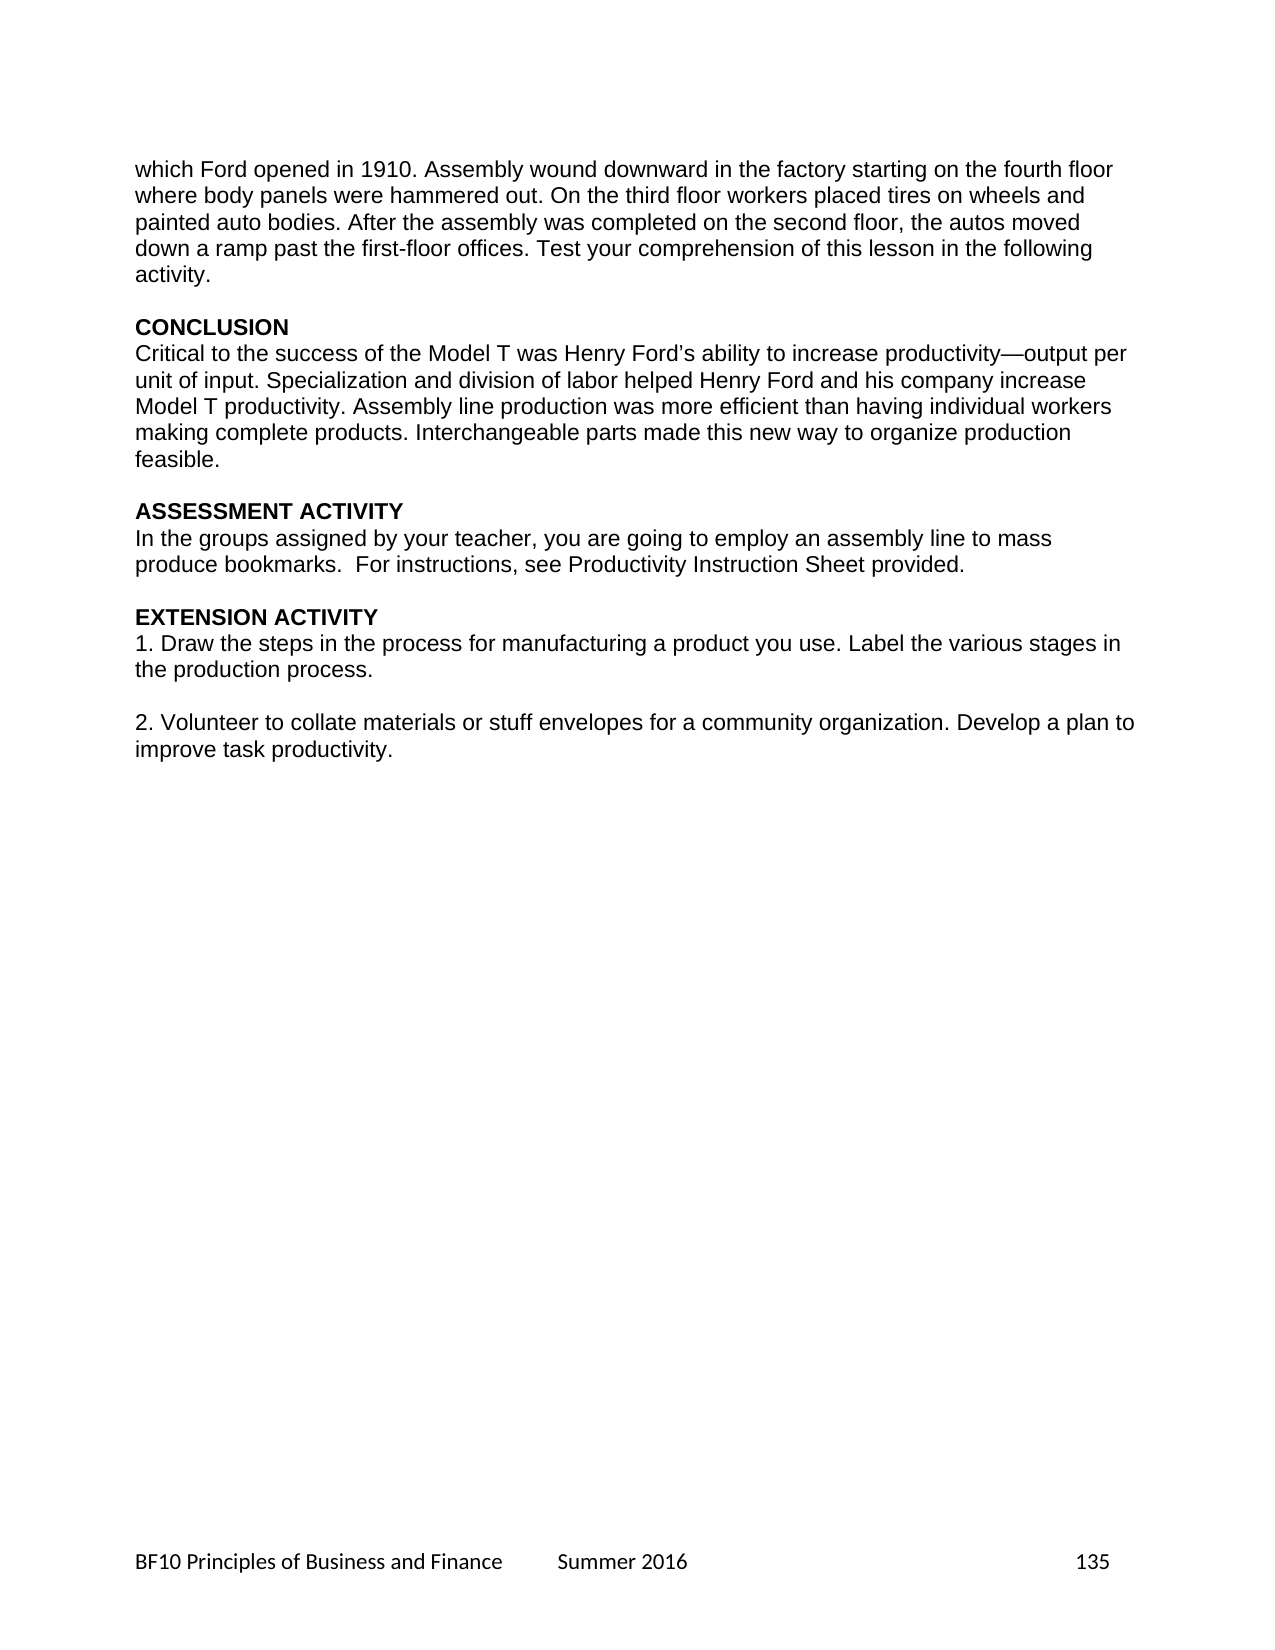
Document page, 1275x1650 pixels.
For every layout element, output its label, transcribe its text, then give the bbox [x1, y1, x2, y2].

text ASSESSMENT ACTIVITY [135, 498, 1140, 525]
text EXTENSION ACTIVITY [135, 604, 1140, 630]
text CONCLUSION [135, 314, 1140, 340]
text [135, 156, 1140, 287]
text Critical to the success of the Model T was Henry Ford’s ability to increase productivity—output per unit of input. Specialization and division of labor helped Henry Ford and his company increase Model T productivity. Assembly line production was more efficient than having individual workers making complete products. Interchangeable parts made this new way to organize production feasible. [135, 340, 1140, 472]
text In the groups assigned by your teacher, you are going to employ an assembly line to mass produce bookmarks. For instructions, see Productivity Instruction Sheet provided. [135, 525, 1140, 577]
text 1. Draw the steps in the process for manufacturing a product you use. Label the various stages in the production process. 2. Volunteer to collate materials or stuff envelopes for a community organization. Develop a plan to improve task productivity. [135, 630, 1140, 762]
